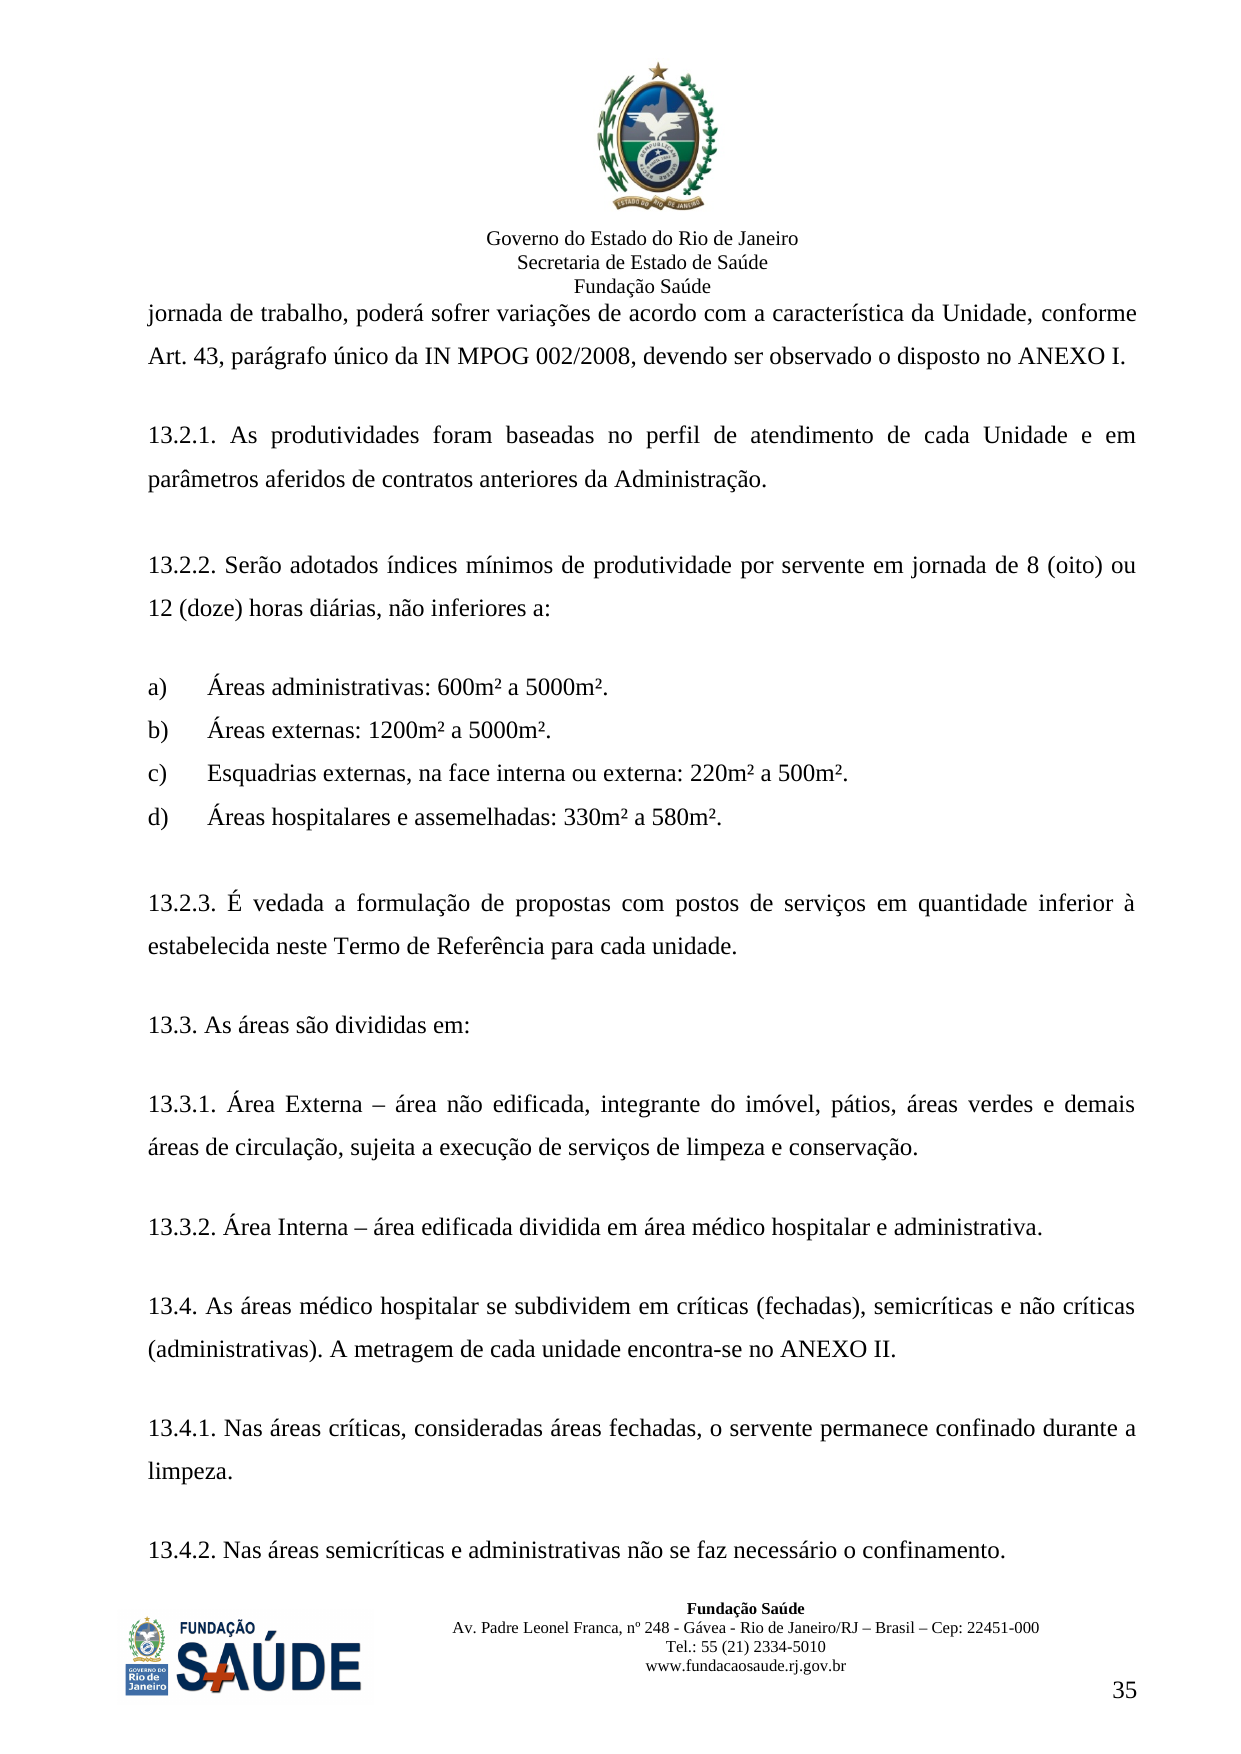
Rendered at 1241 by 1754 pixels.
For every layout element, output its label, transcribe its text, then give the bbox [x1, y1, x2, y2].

text 13.3. As áreas são divididas em: [148, 1010, 1137, 1039]
text 13.4. As áreas médico hospitalar se subdividem em críticas (fechadas), semicríticas e não críticas (administrativas). A metragem de cada unidade encontra-se no ANEXO II. [148, 1291, 1137, 1363]
list Áreas hospitalares e assemelhadas: 330m² a 580m². [148, 802, 1137, 830]
text 13.2.1. As produtividades foram baseadas no perfil de atendimento de cada Unidade e em parâmetros aferidos de contratos anteriores da Administração. [148, 421, 1137, 492]
list Áreas administrativas: 600m² a 5000m². [148, 672, 1137, 701]
text 13.4.1. Nas áreas críticas, consideradas áreas fechadas, o servente permanece confinado durante a limpeza. [148, 1413, 1137, 1485]
list Áreas externas: 1200m² a 5000m². [148, 715, 1137, 744]
picture [582, 58, 738, 212]
picture [117, 1609, 375, 1705]
text 13.2.3. É vedada a formulação de propostas com postos de serviços em quantidade inferior à estabelecida neste Termo de Referência para cada unidade. [148, 888, 1137, 960]
text 13.3.1. Área Externa – área não edificada, integrante do imóvel, pátios, áreas verdes e demais áreas de circulação, sujeita a execução de serviços de limpeza e conservação. [148, 1089, 1137, 1161]
text 13.3.2. Área Interna – área edificada dividida em área médico hospitalar e administrativa. [148, 1212, 1137, 1240]
list Esquadrias externas, na face interna ou externa: 220m² a 500m². [148, 758, 1137, 787]
text 13.4.2. Nas áreas semicríticas e administrativas não se faz necessário o confinamento. [148, 1535, 1137, 1564]
text 13.2.2. Serão adotados índices mínimos de produtividade por servente em jornada de 8 (oito) ou 12 (doze) horas diárias, não inferiores a: [148, 550, 1137, 622]
